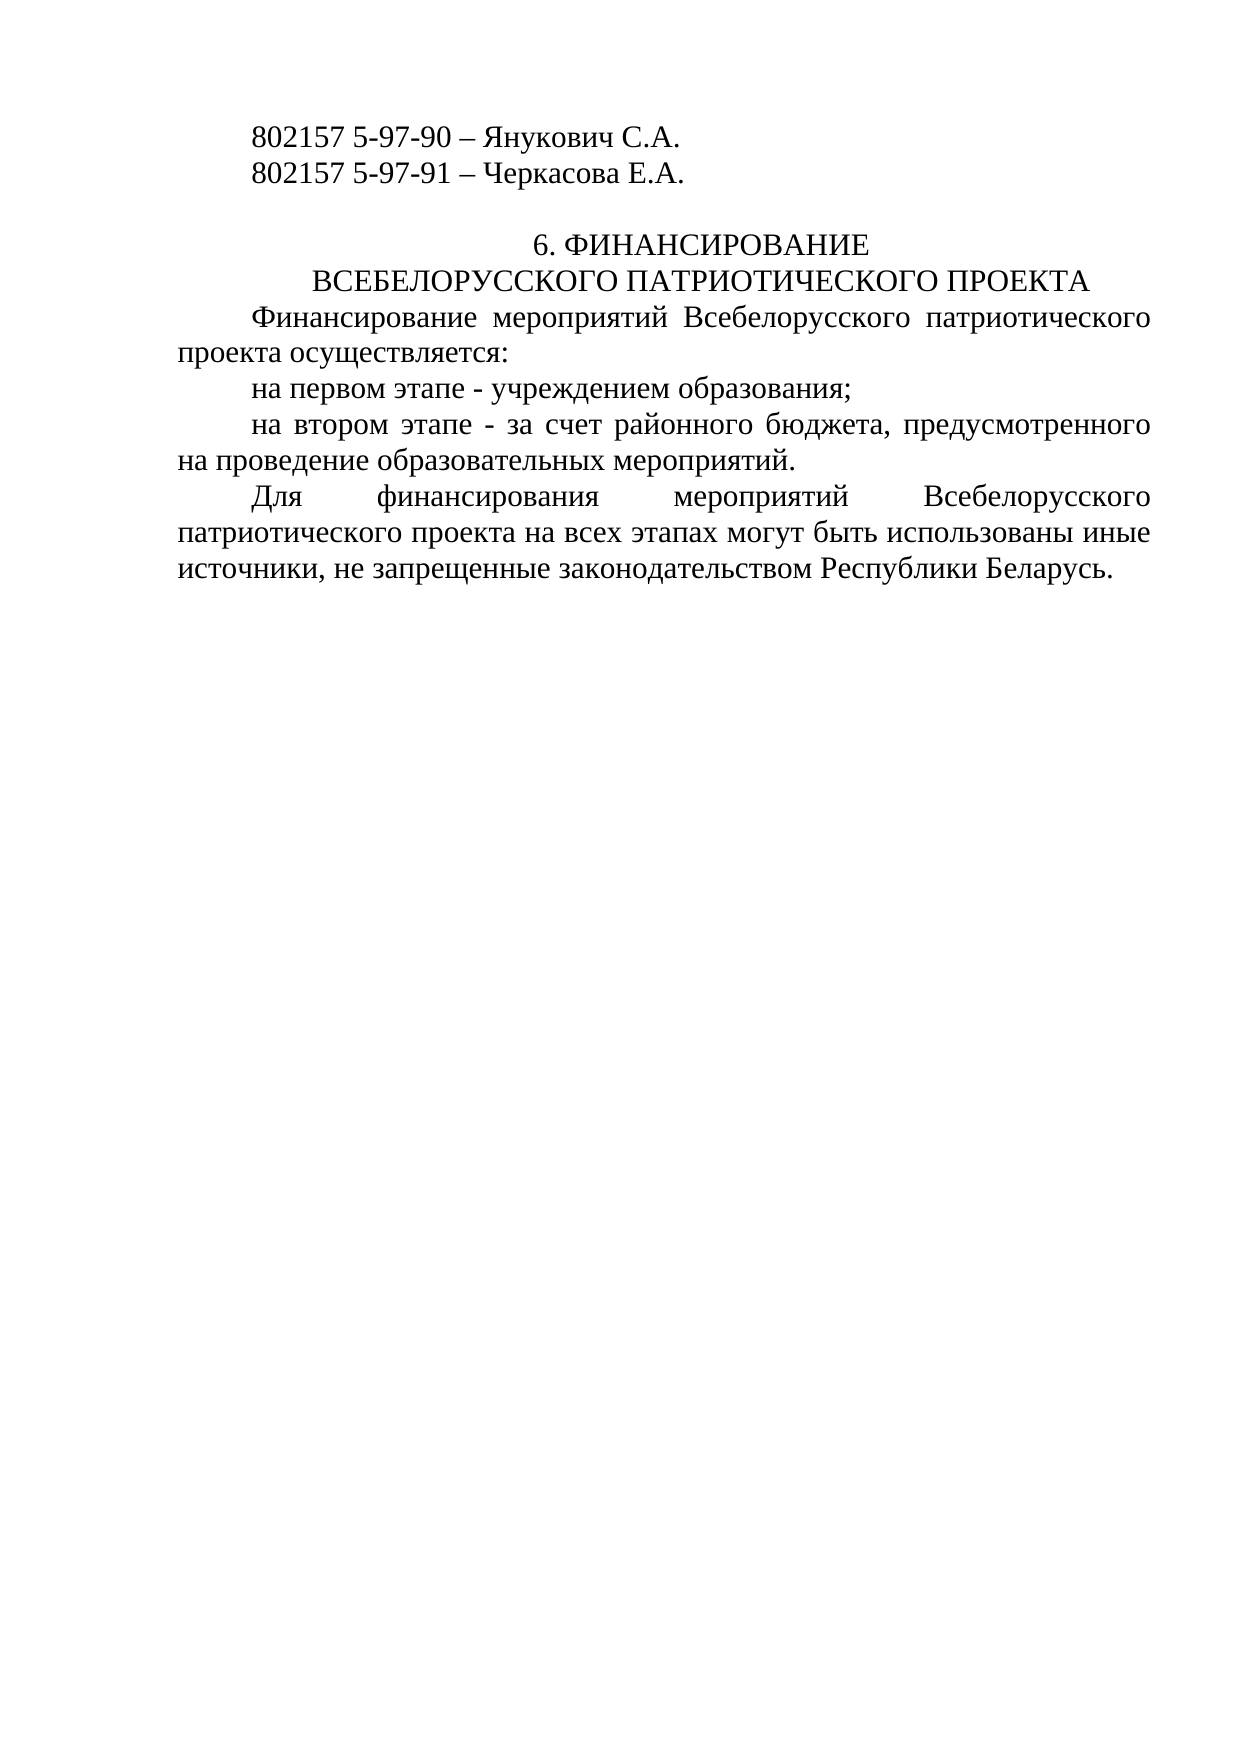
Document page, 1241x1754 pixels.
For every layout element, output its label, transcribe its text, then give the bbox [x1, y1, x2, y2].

text 802157 5-97-90 – Янукович С.А. [177, 118, 1152, 154]
text 6. ФИНАНСИРОВАНИЕ [177, 226, 1152, 262]
text ВСЕБЕЛОРУССКОГО ПАТРИОТИЧЕСКОГО ПРОЕКТА [177, 262, 1152, 298]
text Финансирование мероприятий Всебелорусского патриотического проекта осуществляется: [177, 298, 1152, 370]
text на первом этапе - учреждением образования; [177, 370, 1152, 406]
text Для финансирования мероприятий Всебелорусского патриотического проекта на всех этапах могут быть использованы иные источники, не запрещенные законодательством Республики Беларусь. [177, 477, 1152, 585]
text 802157 5-97-91 – Черкасова Е.А. [177, 154, 1152, 190]
text на втором этапе - за счет районного бюджета, предусмотренного на проведение образовательных мероприятий. [177, 406, 1152, 477]
